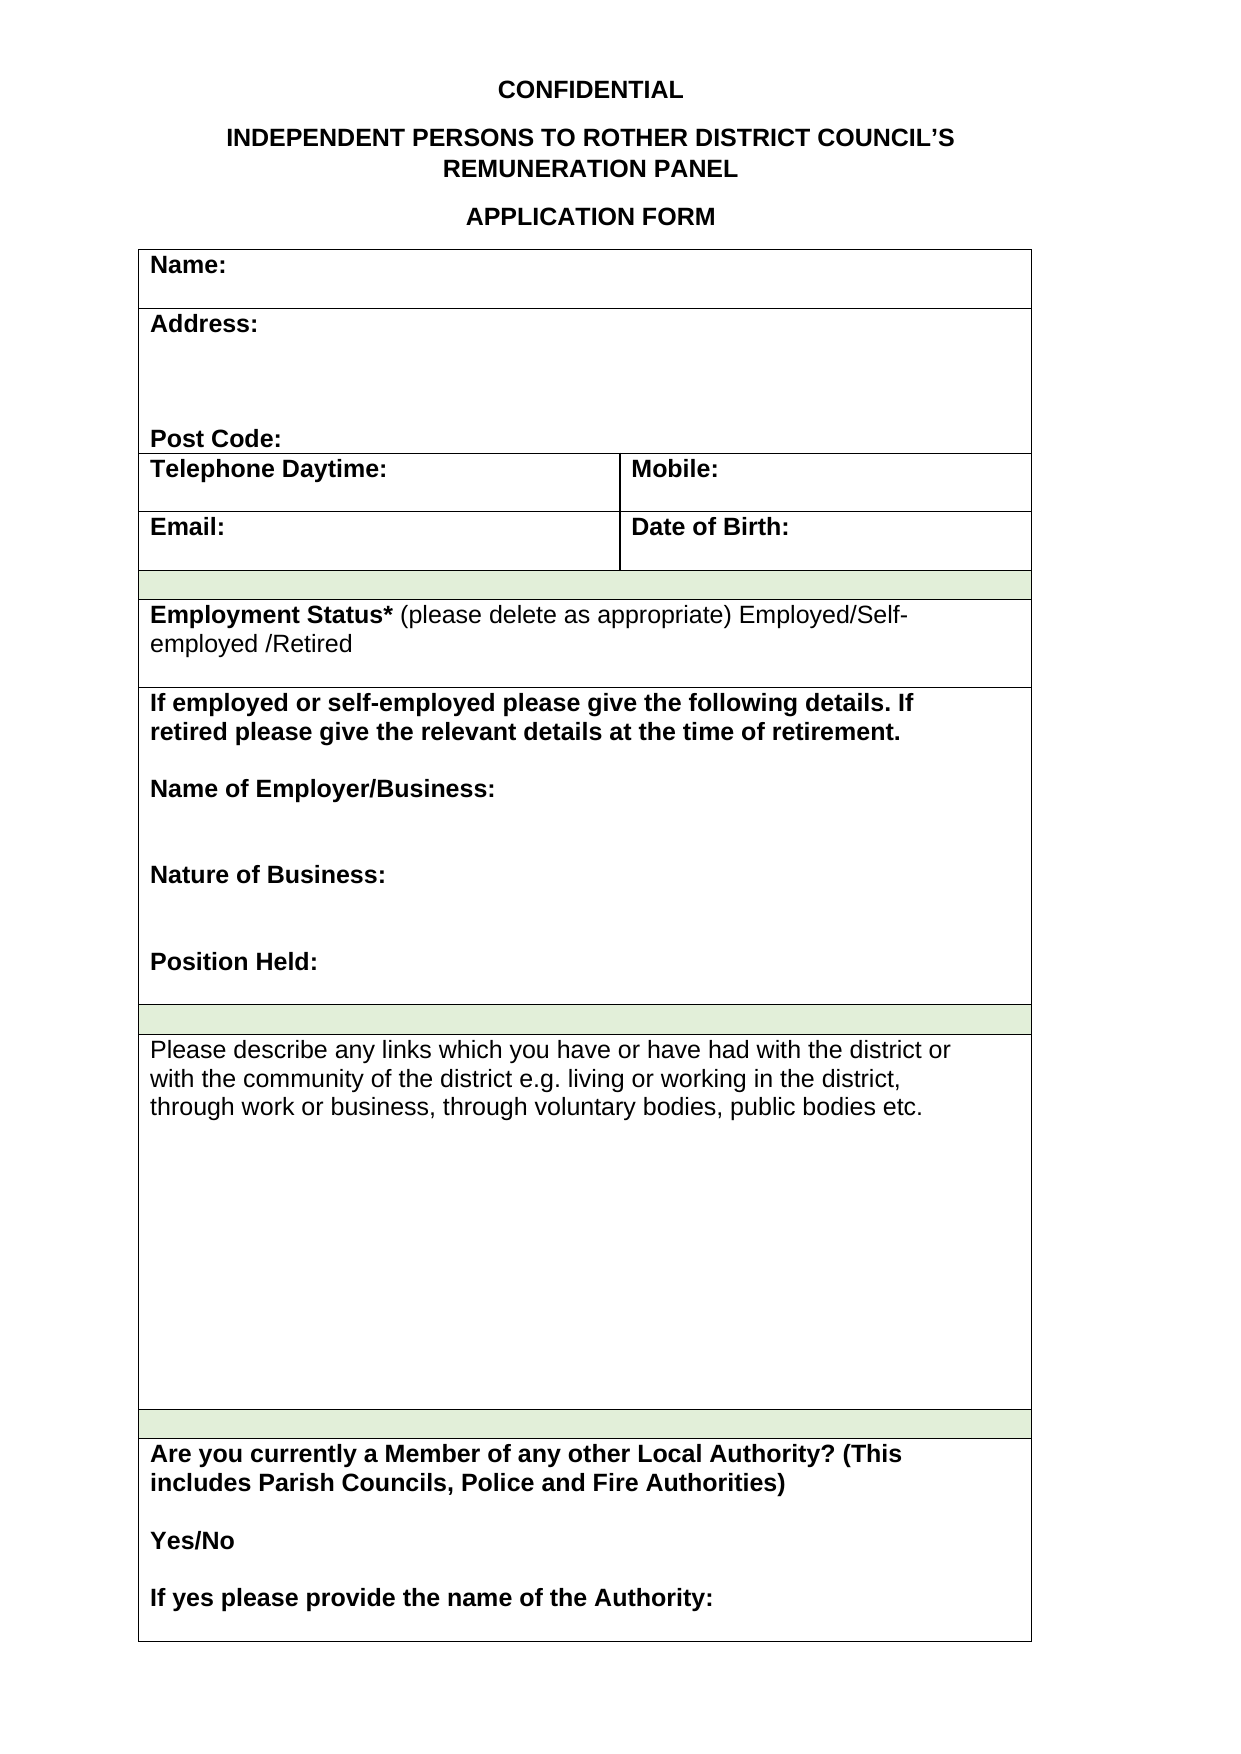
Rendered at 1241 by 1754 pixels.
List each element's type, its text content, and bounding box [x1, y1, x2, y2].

table_cell [139, 1410, 1031, 1438]
text INDEPENDENT PERSONS TO ROTHER DISTRICT COUNCIL’S REMUNERATION PANEL [150, 123, 1031, 182]
table_cell Mobile: [621, 454, 1031, 511]
table_cell Email: [139, 512, 619, 569]
table_cell Address: Post Code: [139, 309, 1031, 452]
table_cell Date of Birth: [621, 512, 1031, 569]
table_cell Are you currently a Member of any other Local Authority? (This includes Parish Councils, Police and Fire Authorities) Yes/No If yes please provide the name of the Authority: [139, 1439, 1031, 1641]
table_cell [139, 1005, 1031, 1034]
table_cell Please describe any links which you have or have had with the district or with the community of the district e.g. living or working in the district, through work or business, through voluntary bodies, public bodies etc. [139, 1035, 1031, 1408]
table_cell If employed or self-employed please give the following details. If retired please give the relevant details at the time of retirement. Name of Employer/Business: Nature of Business: Position Held: [139, 688, 1031, 1004]
table_cell Telephone Daytime: [139, 454, 619, 511]
text CONFIDENTIAL [150, 75, 1031, 104]
text APPLICATION FORM [150, 201, 1031, 230]
table_cell Employment Status* (please delete as appropriate) Employed/Self-employed /Retired [139, 600, 1031, 687]
table_cell [139, 571, 1031, 599]
table_header Name: [139, 250, 1031, 308]
